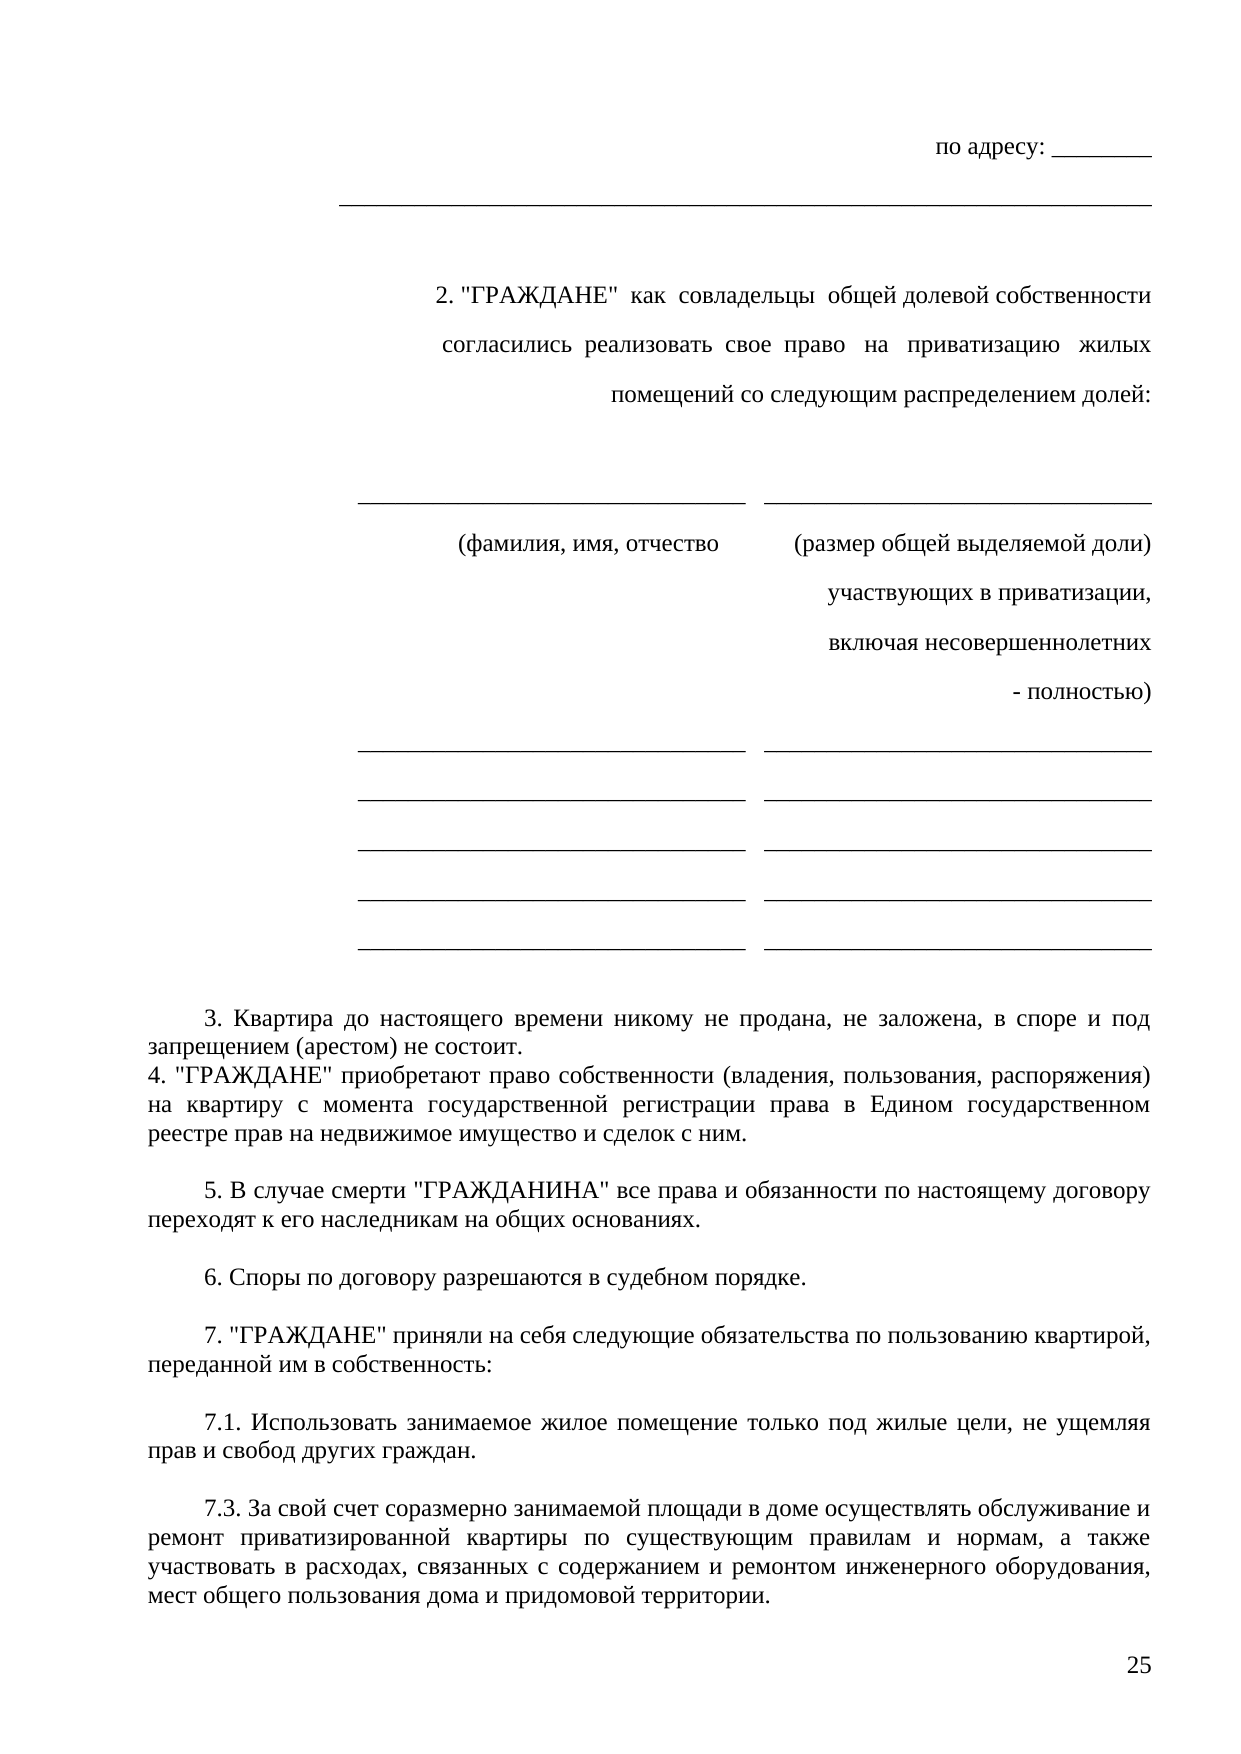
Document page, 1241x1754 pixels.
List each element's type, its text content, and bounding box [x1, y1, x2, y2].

text _______________________________ _______________________________ [148, 825, 1152, 854]
text _______________________________ _______________________________ [148, 875, 1152, 903]
text 7.3. За свой счет соразмерно занимаемой площади в доме осуществлять обслуживание и ремонт приватизированной квартиры по существующим правилам и нормам, а также участвовать в расходах, связанных с содержанием и ремонтом инженерного оборудования, мест общего пользования дома и придомовой территории. [148, 1493, 1152, 1608]
text согласились реализовать свое право на приватизацию жилых [148, 329, 1152, 358]
text по адресу: ________ [148, 131, 1152, 160]
text 3. Квартира до настоящего времени никому не продана, не заложена, в споре и под запрещением (арестом) не состоит. [148, 1003, 1152, 1060]
text включая несовершеннолетних [148, 627, 1152, 656]
text _______________________________ _______________________________ [148, 776, 1152, 804]
text 4. "ГРАЖДАНЕ" приобретают право собственности (владения, пользования, распоряжения) на квартиру с момента государственной регистрации права в Едином государственном реестре прав на недвижимое имущество и сделок с ним. [148, 1060, 1152, 1146]
text участвующих в приватизации, [148, 577, 1152, 606]
text - полностью) [148, 676, 1152, 705]
text _________________________________________________________________ [148, 181, 1152, 209]
text 2. "ГРАЖДАНЕ" как совладельцы общей долевой собственности [148, 280, 1152, 308]
text 6. Споры по договору разрешаются в судебном порядке. [148, 1262, 1152, 1291]
text _______________________________ _______________________________ [148, 478, 1152, 507]
text 7.1. Использовать занимаемое жилое помещение только под жилые цели, не ущемляя прав и свобод других граждан. [148, 1407, 1152, 1464]
text 5. В случае смерти "ГРАЖДАНИНА" все права и обязанности по настоящему договору переходят к его наследникам на общих основаниях. [148, 1176, 1152, 1233]
text (фамилия, имя, отчество (размер общей выделяемой доли) [148, 528, 1152, 556]
text 7. "ГРАЖДАНЕ" приняли на себя следующие обязательства по пользованию квартирой, переданной им в собственность: [148, 1320, 1152, 1378]
text _______________________________ _______________________________ [148, 726, 1152, 755]
text помещений со следующим распределением долей: [148, 379, 1152, 408]
text _______________________________ _______________________________ [148, 924, 1152, 953]
